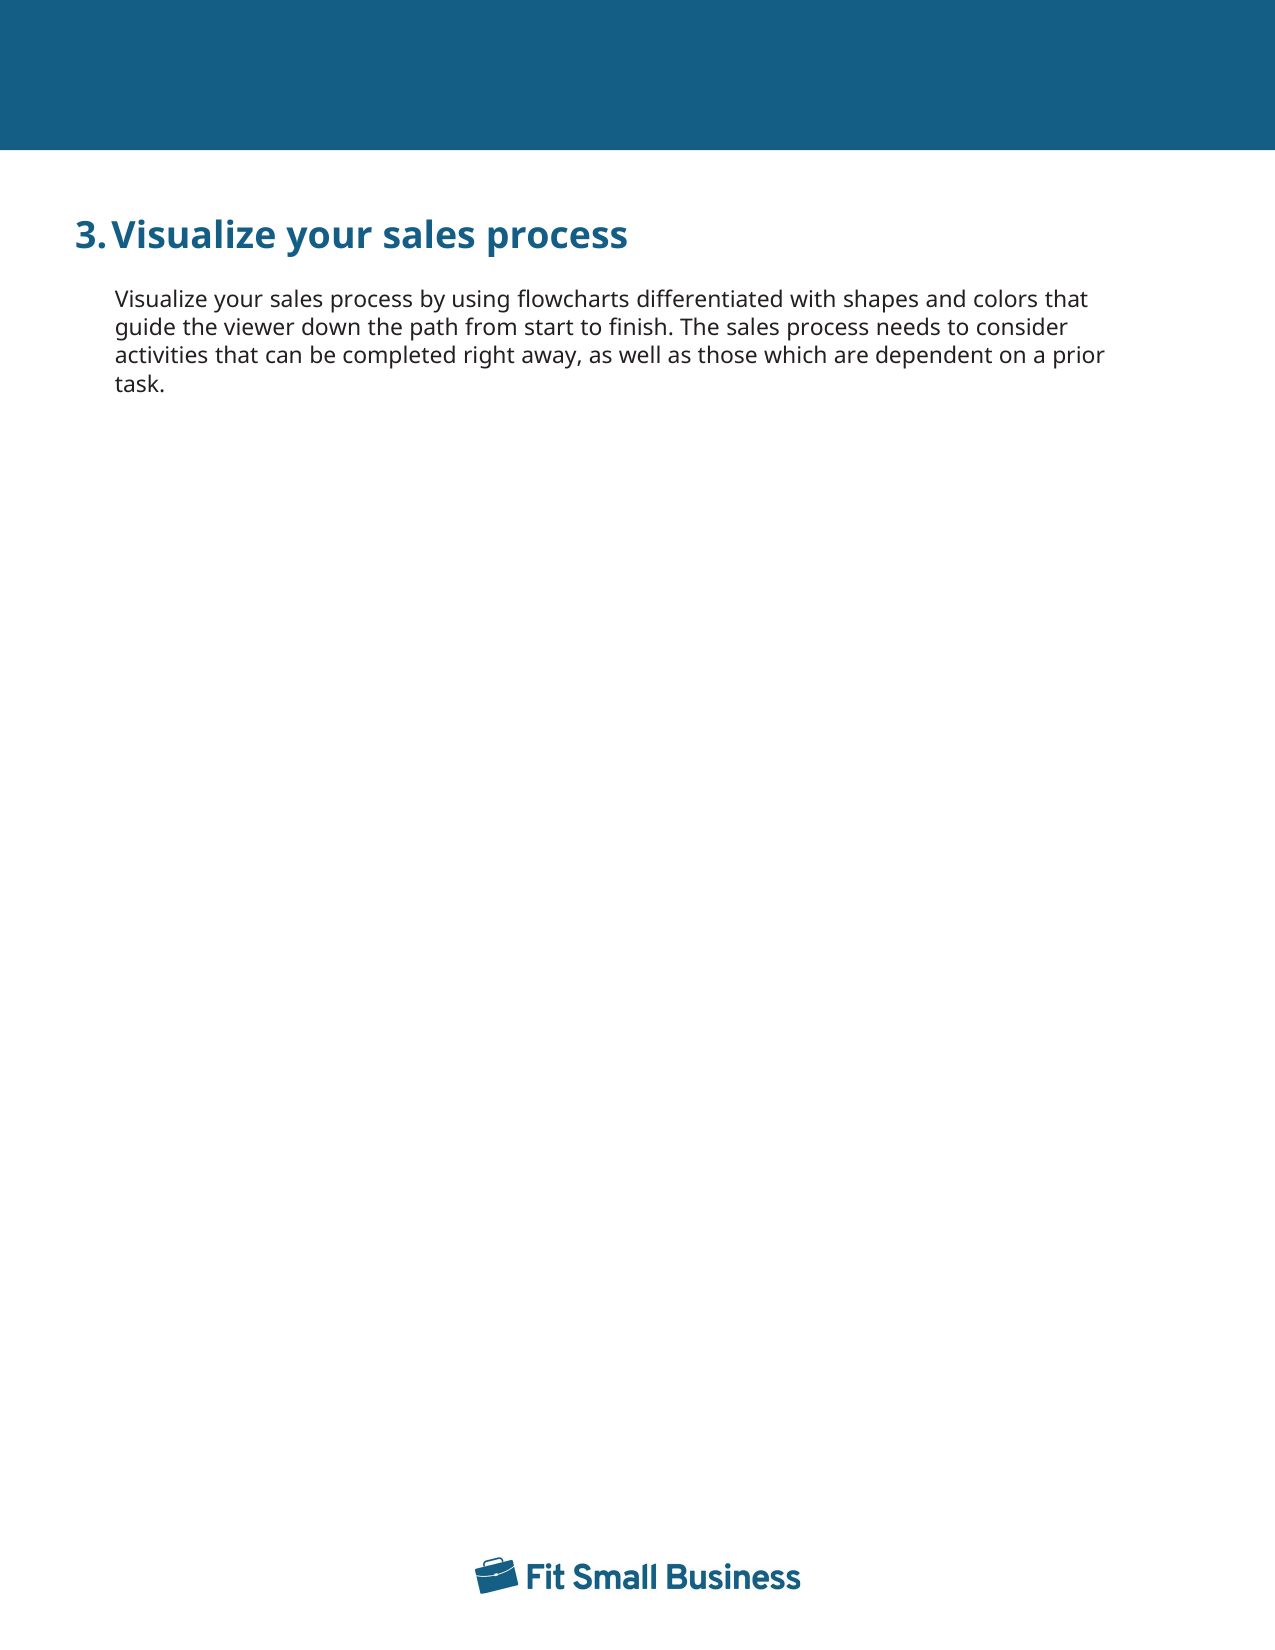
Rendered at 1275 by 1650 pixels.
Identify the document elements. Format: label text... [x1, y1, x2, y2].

picture [474, 1556, 801, 1594]
text Visualize your sales process by using flowcharts differentiated with shapes and colors that guide the viewer down the path from start to finish. The sales process needs to consider activities that can be completed right away, as well as those which are dependent on a prior task. [114, 284, 1106, 399]
subtitle Visualize your sales process [75, 208, 1275, 259]
